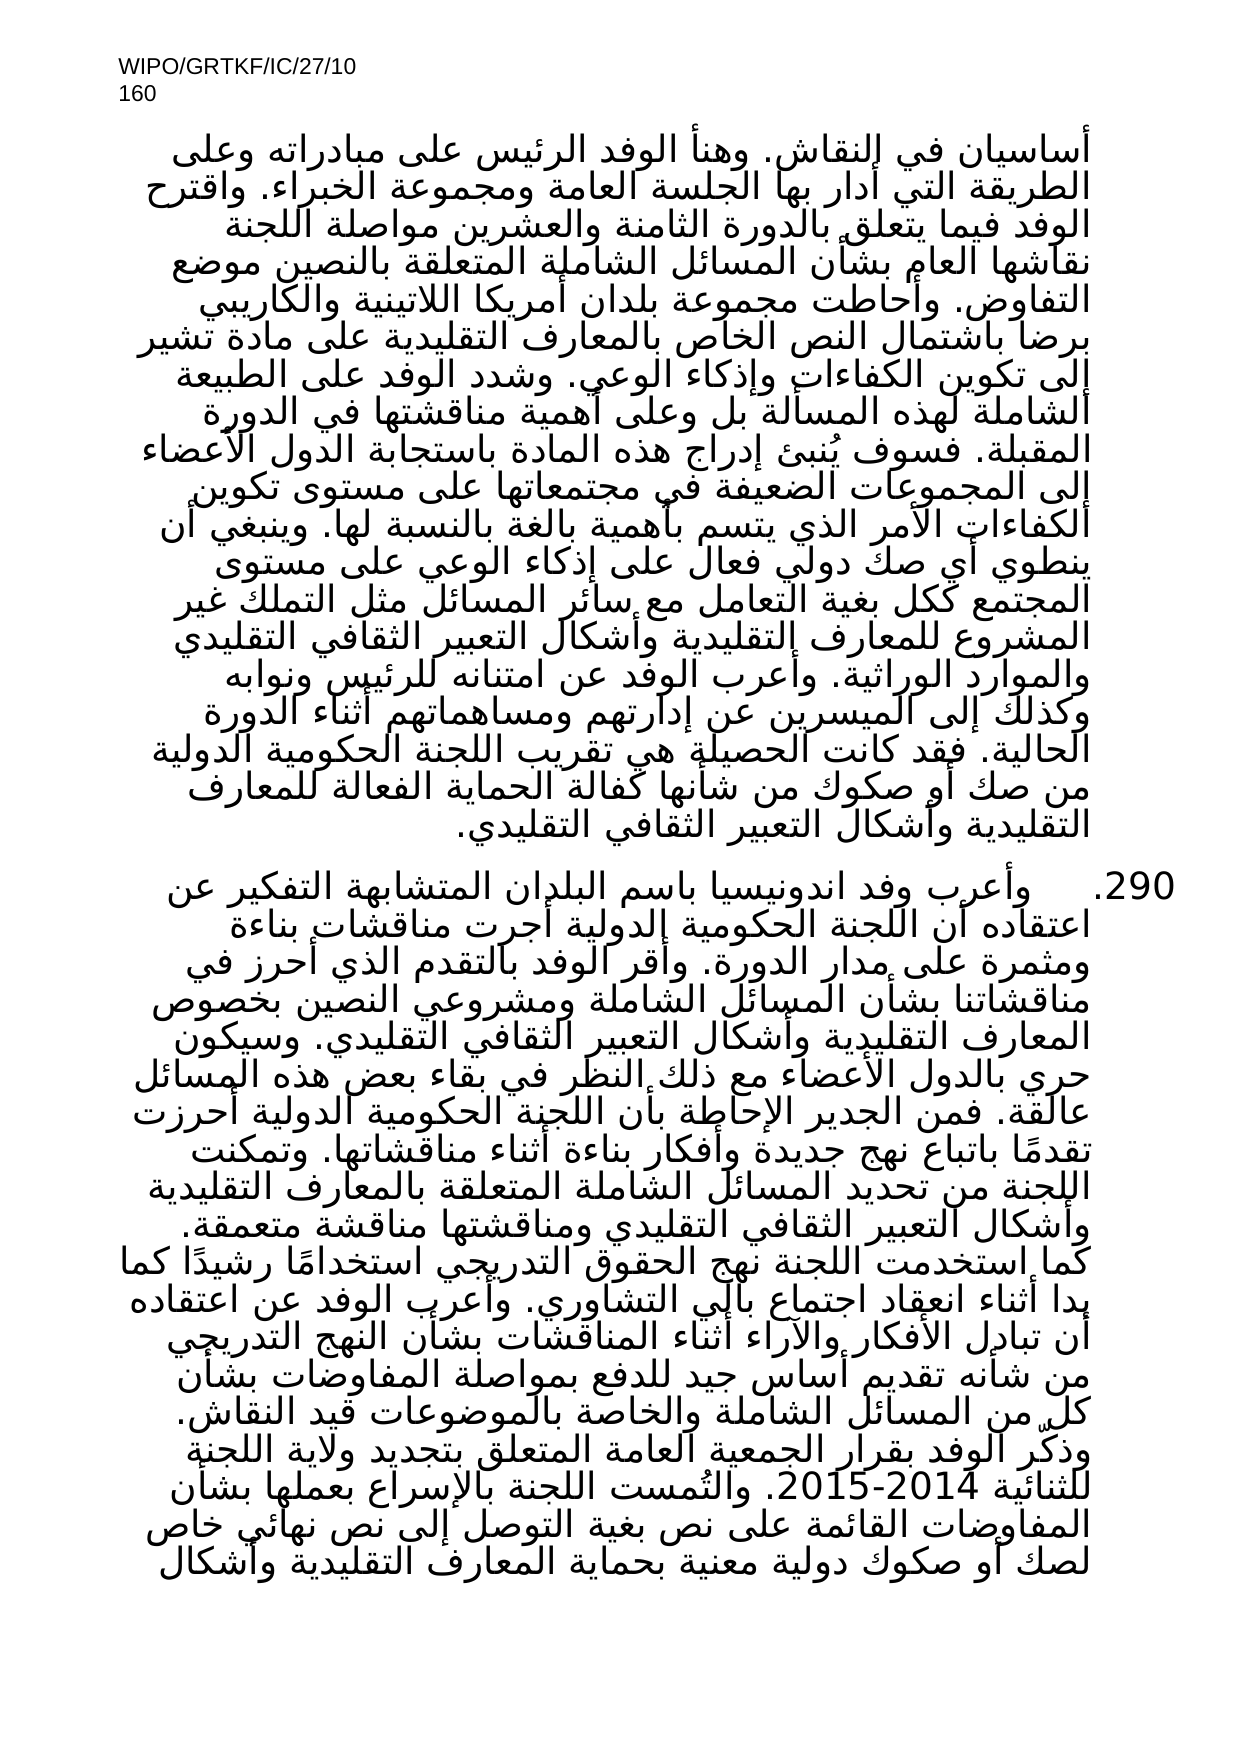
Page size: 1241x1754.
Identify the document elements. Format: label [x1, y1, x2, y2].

text [118, 132, 1092, 845]
text [118, 870, 1092, 1582]
